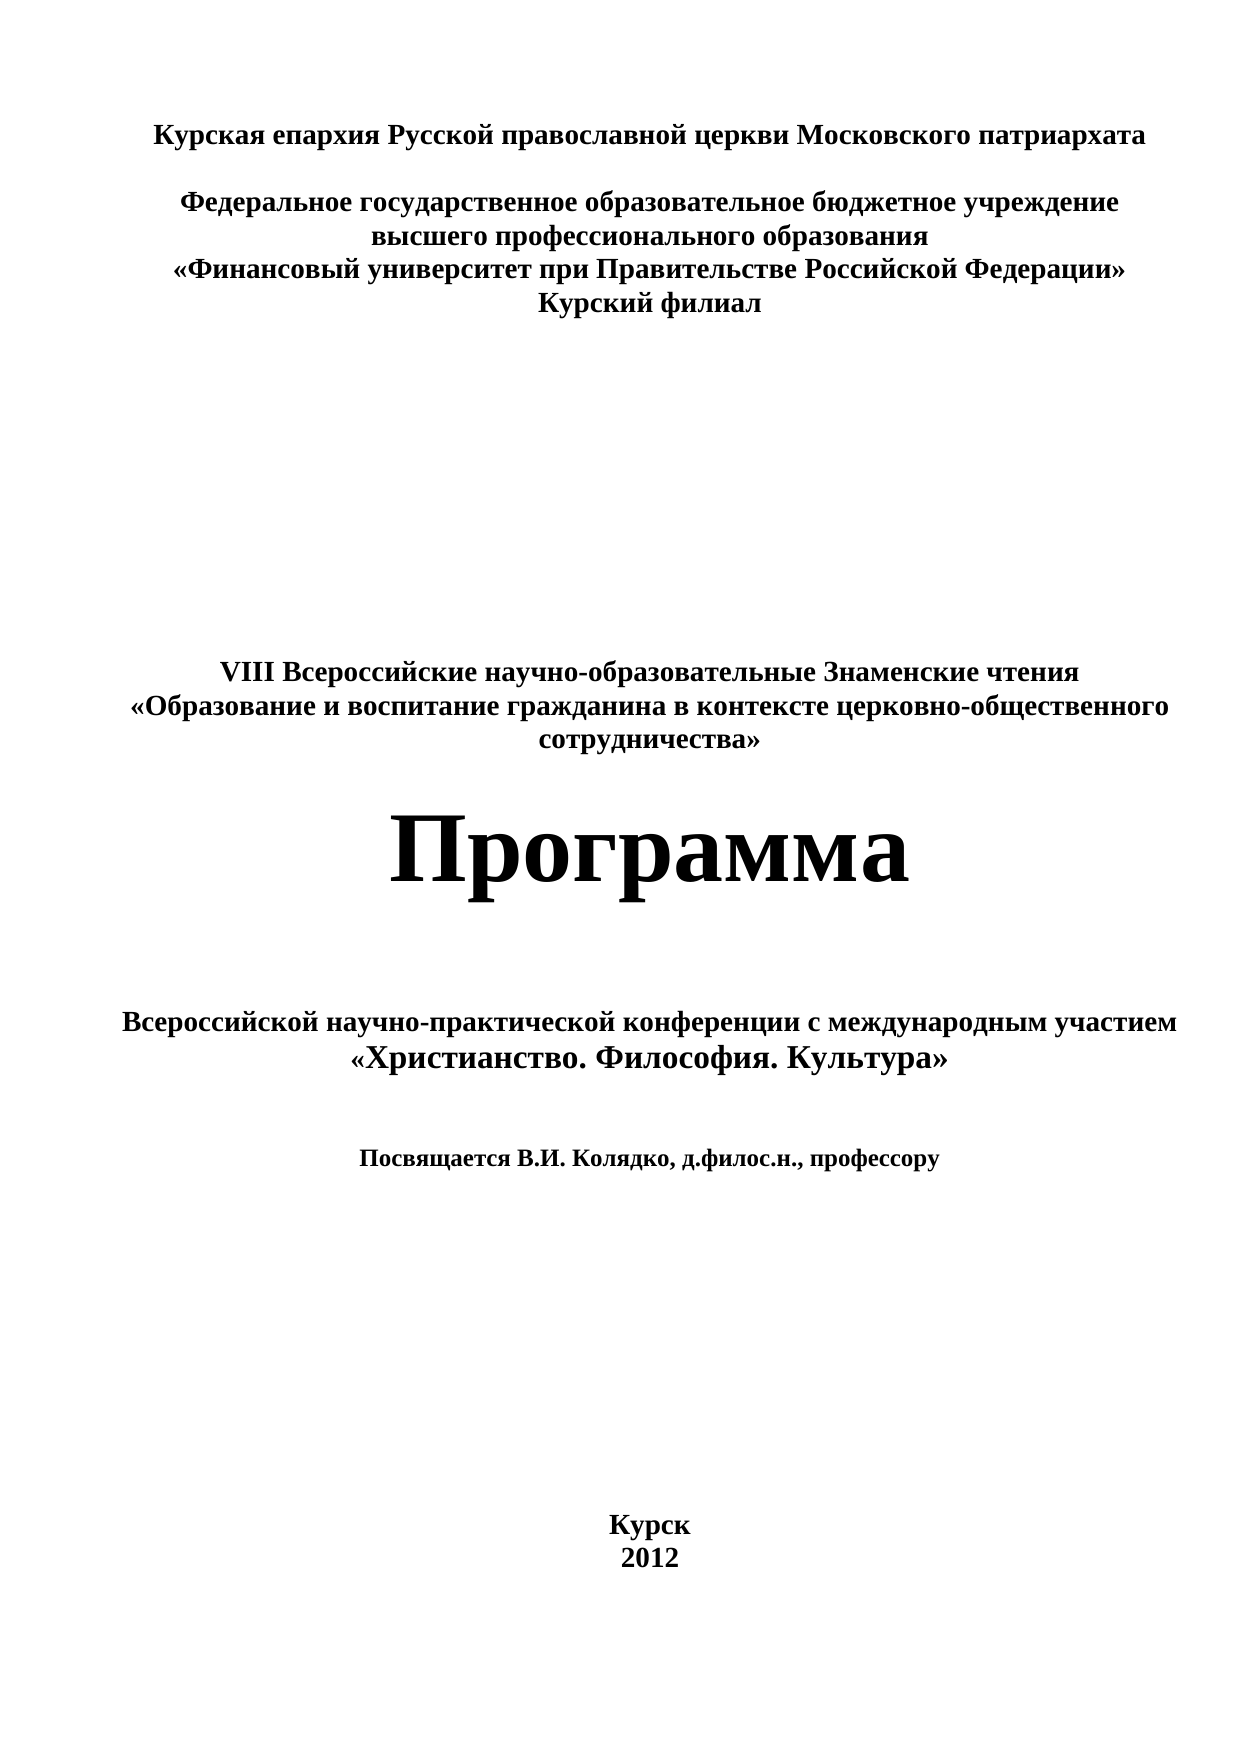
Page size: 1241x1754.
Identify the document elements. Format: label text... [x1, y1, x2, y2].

text Курск [118, 1507, 1181, 1541]
text Курская епархия Русской православной церкви Московского патриархата [118, 117, 1181, 151]
text Посвящается В.И. Колядко, д.филос.н., профессору [118, 1143, 1181, 1172]
text «Образование и воспитание гражданина в контексте церковно-общественного сотрудничества» [118, 688, 1181, 755]
text «Финансовый университет при Правительстве Российской Федерации» [118, 252, 1181, 285]
text 2012 [118, 1541, 1181, 1574]
text Всероссийской научно-практической конференции с международным участием [118, 1004, 1181, 1037]
text Федеральное государственное образовательное бюджетное учреждение [118, 184, 1181, 218]
text Программа [118, 788, 1181, 903]
text «Христианство. Философия. Культура» [118, 1037, 1181, 1076]
text высшего профессионального образования [118, 218, 1181, 252]
text VIII Всероссийские научно-образовательные Знаменские чтения [118, 654, 1181, 688]
text Курский филиал [118, 285, 1181, 319]
